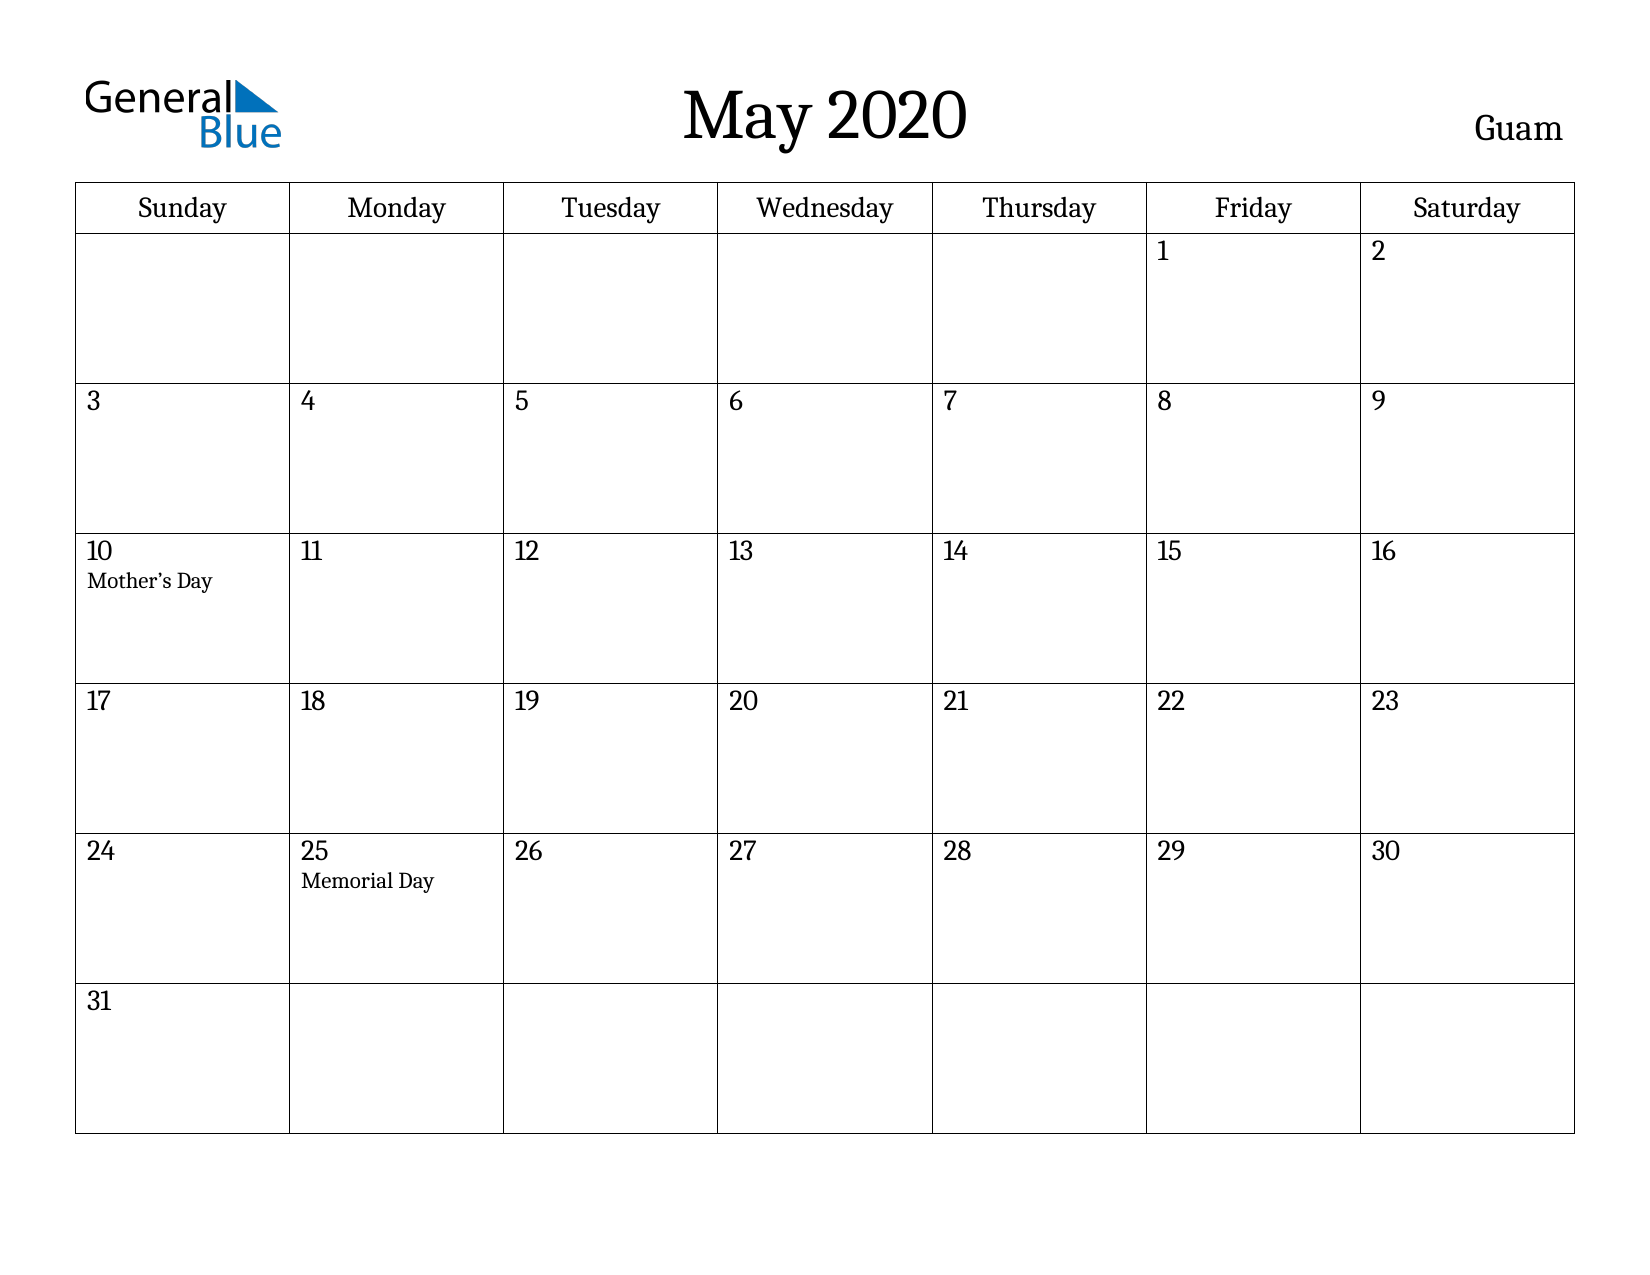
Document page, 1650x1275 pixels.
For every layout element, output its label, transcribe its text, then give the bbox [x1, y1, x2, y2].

table_cell [504, 417, 717, 533]
table_cell [504, 267, 717, 383]
table_cell [1361, 717, 1574, 833]
table_cell 7 [933, 384, 1146, 417]
table_cell [718, 417, 932, 533]
table_header May 2020 [504, 75, 1146, 182]
table_cell [718, 868, 932, 983]
table_cell Thursday [933, 183, 1146, 233]
table_cell 24 [76, 834, 289, 867]
table_cell [933, 234, 1146, 267]
table_cell [504, 567, 717, 683]
table_cell 6 [718, 384, 932, 417]
table_cell 12 [504, 534, 717, 567]
table_cell 21 [933, 684, 1146, 717]
table_cell [1147, 717, 1360, 833]
table_cell [1361, 267, 1574, 383]
table_cell [933, 267, 1146, 383]
table_cell 17 [76, 684, 289, 717]
table_cell [76, 234, 289, 267]
table_cell 1 [1147, 234, 1360, 267]
table_cell [718, 1018, 932, 1133]
table_cell [1147, 868, 1360, 983]
table_cell [1361, 417, 1574, 533]
table_cell [718, 984, 932, 1017]
table_cell 14 [933, 534, 1146, 567]
table_cell Monday [290, 183, 503, 233]
table_cell [933, 984, 1146, 1017]
table_cell [1147, 567, 1360, 683]
table_cell 5 [504, 384, 717, 417]
table_cell 2 [1361, 234, 1574, 267]
table_cell [1361, 984, 1574, 1017]
table_cell Friday [1147, 183, 1360, 233]
table_cell 31 [76, 984, 289, 1017]
table_cell [290, 984, 503, 1017]
table_cell 30 [1361, 834, 1574, 867]
table_cell Sunday [76, 183, 289, 233]
table_cell [76, 417, 289, 533]
table_cell [290, 1018, 503, 1133]
table_cell [504, 234, 717, 267]
table_cell [718, 234, 932, 267]
table_cell Saturday [1361, 183, 1574, 233]
table_cell 27 [718, 834, 932, 867]
table_cell [290, 567, 503, 683]
table_cell 18 [290, 684, 503, 717]
table_cell [933, 1018, 1146, 1133]
table_cell [933, 567, 1146, 683]
table_cell 20 [718, 684, 932, 717]
table_cell [290, 267, 503, 383]
table_cell [933, 417, 1146, 533]
table_cell [1361, 868, 1574, 983]
table_cell [504, 984, 717, 1017]
table_cell Tuesday [504, 183, 717, 233]
table_cell [76, 267, 289, 383]
table_cell [1147, 984, 1360, 1017]
table_cell [504, 717, 717, 833]
table_cell 9 [1361, 384, 1574, 417]
table_cell 22 [1147, 684, 1360, 717]
table_cell [290, 234, 503, 267]
table_cell [1361, 1018, 1574, 1133]
table_cell 26 [504, 834, 717, 867]
table_cell 4 [290, 384, 503, 417]
table_cell [1147, 267, 1360, 383]
table_cell 8 [1147, 384, 1360, 417]
table_cell [933, 868, 1146, 983]
table_cell [290, 717, 503, 833]
table_cell 29 [1147, 834, 1360, 867]
table_cell [504, 1018, 717, 1133]
table_cell [1147, 1018, 1360, 1133]
table_cell 28 [933, 834, 1146, 867]
table_cell [76, 1018, 289, 1133]
table_cell [76, 717, 289, 833]
table_cell [933, 717, 1146, 833]
table_cell [76, 868, 289, 983]
table_cell [290, 417, 503, 533]
table_cell 15 [1147, 534, 1360, 567]
table_cell 13 [718, 534, 932, 567]
table_cell [504, 868, 717, 983]
table_cell [1147, 417, 1360, 533]
table_cell [1361, 567, 1574, 683]
table_cell 3 [76, 384, 289, 417]
picture [86, 80, 281, 148]
table_cell Wednesday [718, 183, 932, 233]
table_cell 10 [76, 534, 289, 567]
table_cell Memorial Day [290, 868, 503, 983]
table_cell 23 [1361, 684, 1574, 717]
table_header Guam [1146, 75, 1574, 182]
table_cell [718, 567, 932, 683]
table_cell 25 [290, 834, 503, 867]
table_cell 11 [290, 534, 503, 567]
table_cell Mother’s Day [76, 567, 289, 683]
table_cell [718, 717, 932, 833]
table_cell 16 [1361, 534, 1574, 567]
table_header [76, 75, 503, 182]
table_cell [718, 267, 932, 383]
table_cell 19 [504, 684, 717, 717]
